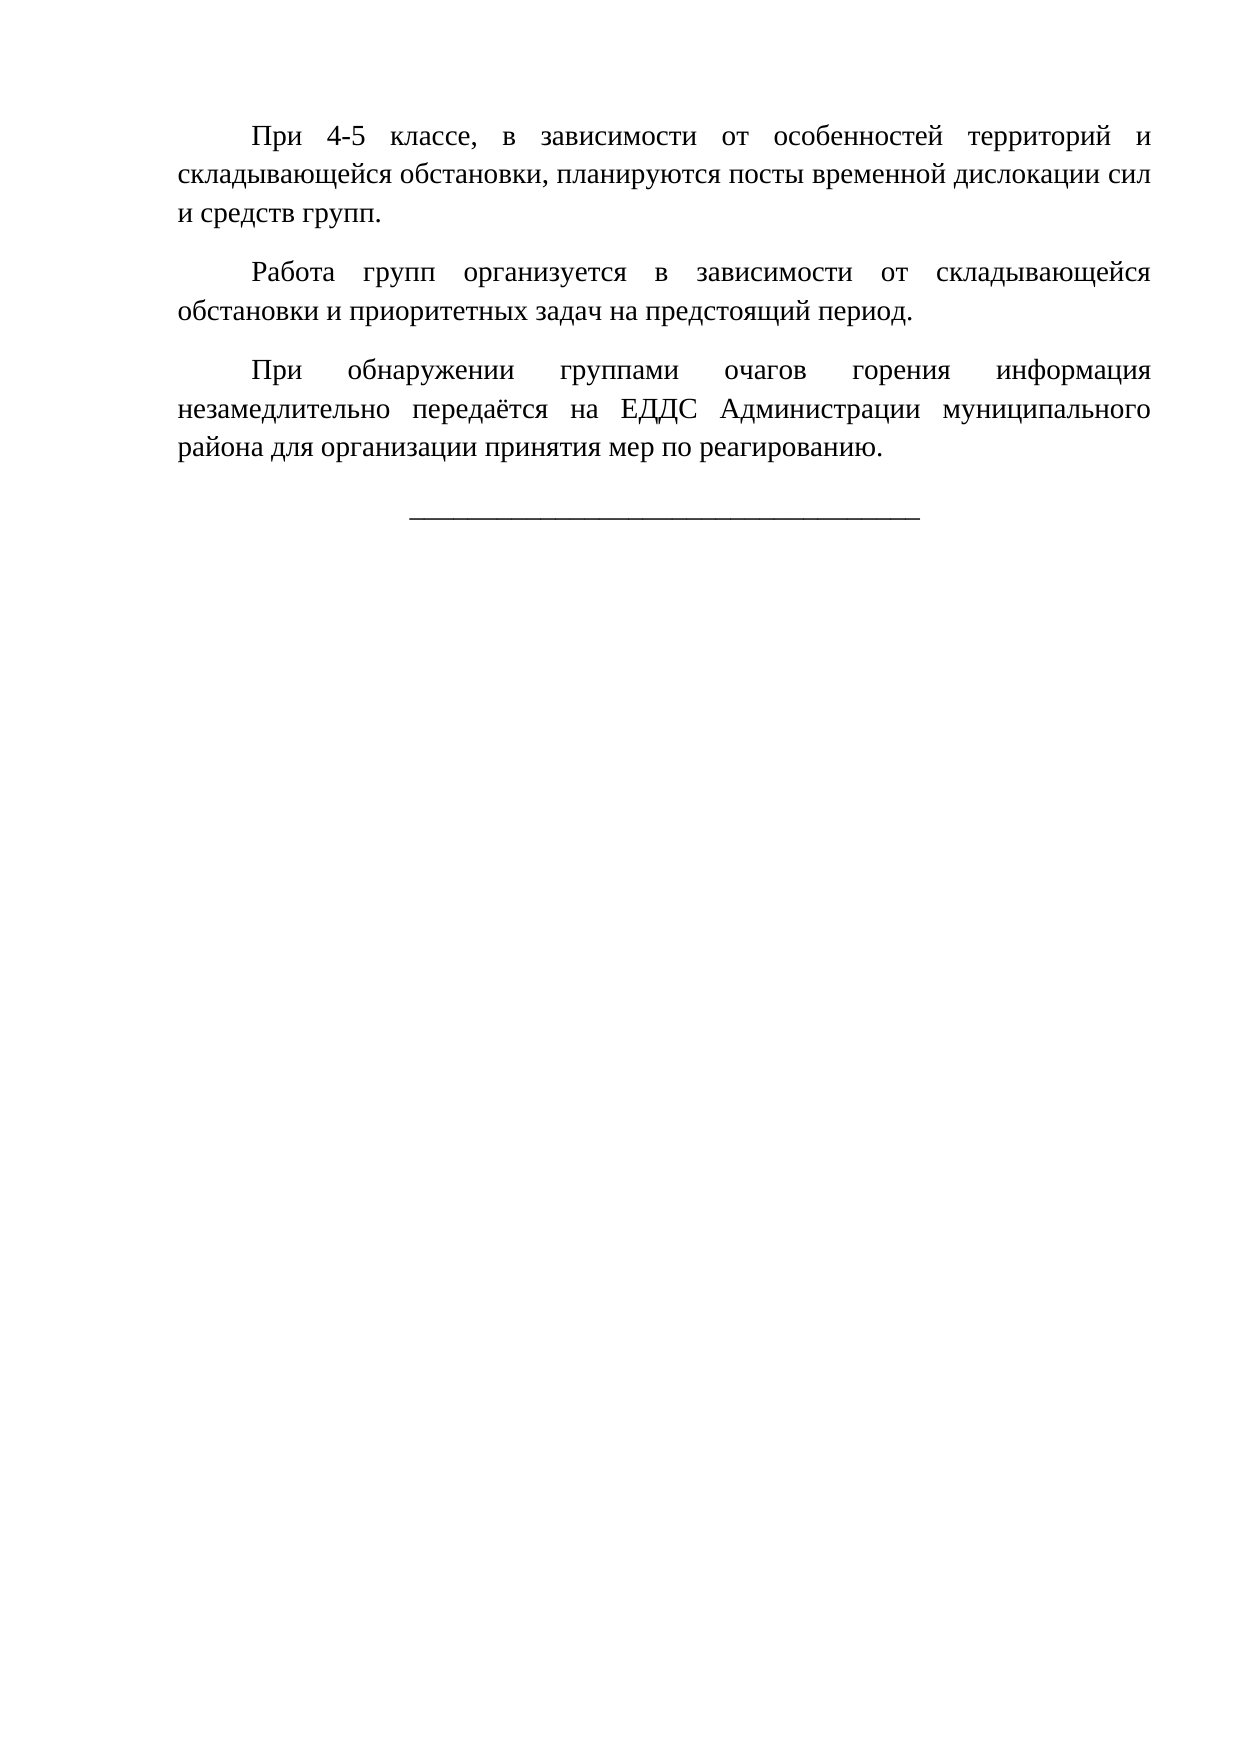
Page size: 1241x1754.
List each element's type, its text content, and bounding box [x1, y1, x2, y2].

text Работа групп организуется в зависимости от складывающейся обстановки и приоритетных задач на предстоящий период. [177, 254, 1152, 327]
text ___________________________________ [177, 489, 1152, 522]
text При 4-5 классе, в зависимости от особенностей территорий и складывающейся обстановки, планируются посты временной дислокации сил и средств групп. [177, 118, 1152, 229]
text При обнаружении группами очагов горения информация незамедлительно передаётся на ЕДДС Администрации муниципального района для организации принятия мер по реагированию. [177, 352, 1152, 463]
